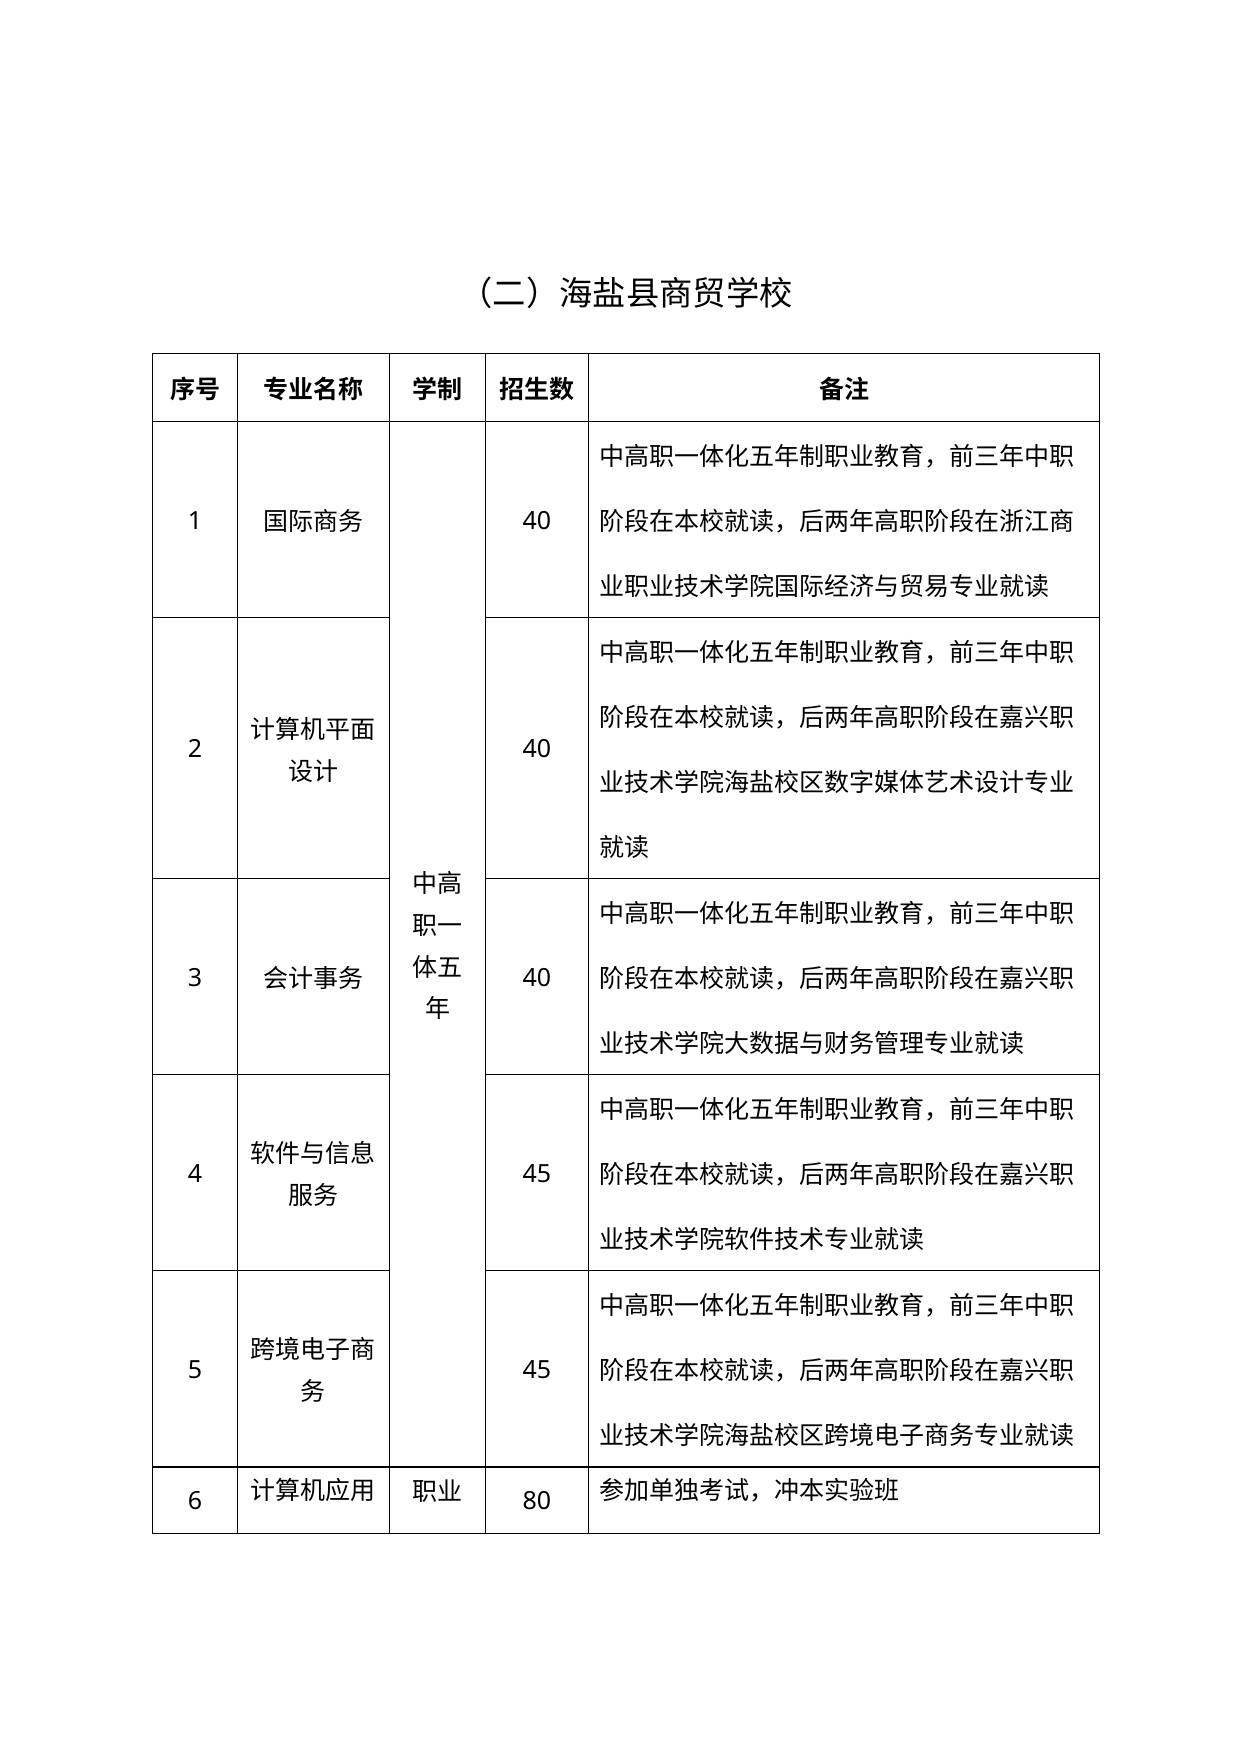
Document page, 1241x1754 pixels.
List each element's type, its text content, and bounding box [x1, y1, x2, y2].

table_cell 80 [486, 1468, 588, 1532]
table_cell 45 [486, 1075, 588, 1270]
table_header 招生数 [486, 354, 588, 421]
table_cell 4 [153, 1075, 237, 1270]
table_cell 会计事务 [238, 879, 389, 1074]
table_cell 5 [153, 1271, 237, 1466]
table_cell 中高职一体化五年制职业教育，前三年中职阶段在本校就读，后两年高职阶段在嘉兴职业技术学院海盐校区跨境电子商务专业就读 [589, 1271, 1099, 1466]
table_cell 职业 中专 三年 [390, 1468, 485, 1532]
table_cell 计算机平面设计 [238, 618, 389, 878]
table_header 备注 [589, 354, 1099, 421]
table_cell 计算机应用 [238, 1468, 389, 1532]
table_cell 1 [153, 422, 237, 617]
table_cell 40 [486, 422, 588, 617]
table_cell 6 [153, 1468, 237, 1532]
table_cell 40 [486, 618, 588, 878]
table_cell 40 [486, 879, 588, 1074]
table_header 专业名称 [238, 354, 389, 421]
table_cell 45 [486, 1271, 588, 1466]
table_cell 2 [153, 618, 237, 878]
table_cell 中高职一体五年 [390, 422, 485, 1466]
list （二）海盐县商贸学校 [165, 258, 1087, 323]
table_cell 国际商务 [238, 422, 389, 617]
table_cell 软件与信息服务 [238, 1075, 389, 1270]
table_cell 中高职一体化五年制职业教育，前三年中职阶段在本校就读，后两年高职阶段在嘉兴职业技术学院海盐校区数字媒体艺术设计专业就读 [589, 618, 1099, 878]
table_cell 3 [153, 879, 237, 1074]
table_cell 参加单独考试，冲本实验班 [589, 1468, 1099, 1532]
table_cell 跨境电子商务 [238, 1271, 389, 1466]
table_cell 中高职一体化五年制职业教育，前三年中职阶段在本校就读，后两年高职阶段在浙江商业职业技术学院国际经济与贸易专业就读 [589, 422, 1099, 617]
table_cell 中高职一体化五年制职业教育，前三年中职阶段在本校就读，后两年高职阶段在嘉兴职业技术学院软件技术专业就读 [589, 1075, 1099, 1270]
table_header 序号 [153, 354, 237, 421]
table_cell 中高职一体化五年制职业教育，前三年中职阶段在本校就读，后两年高职阶段在嘉兴职业技术学院大数据与财务管理专业就读 [589, 879, 1099, 1074]
table_header 学制 [390, 354, 485, 421]
